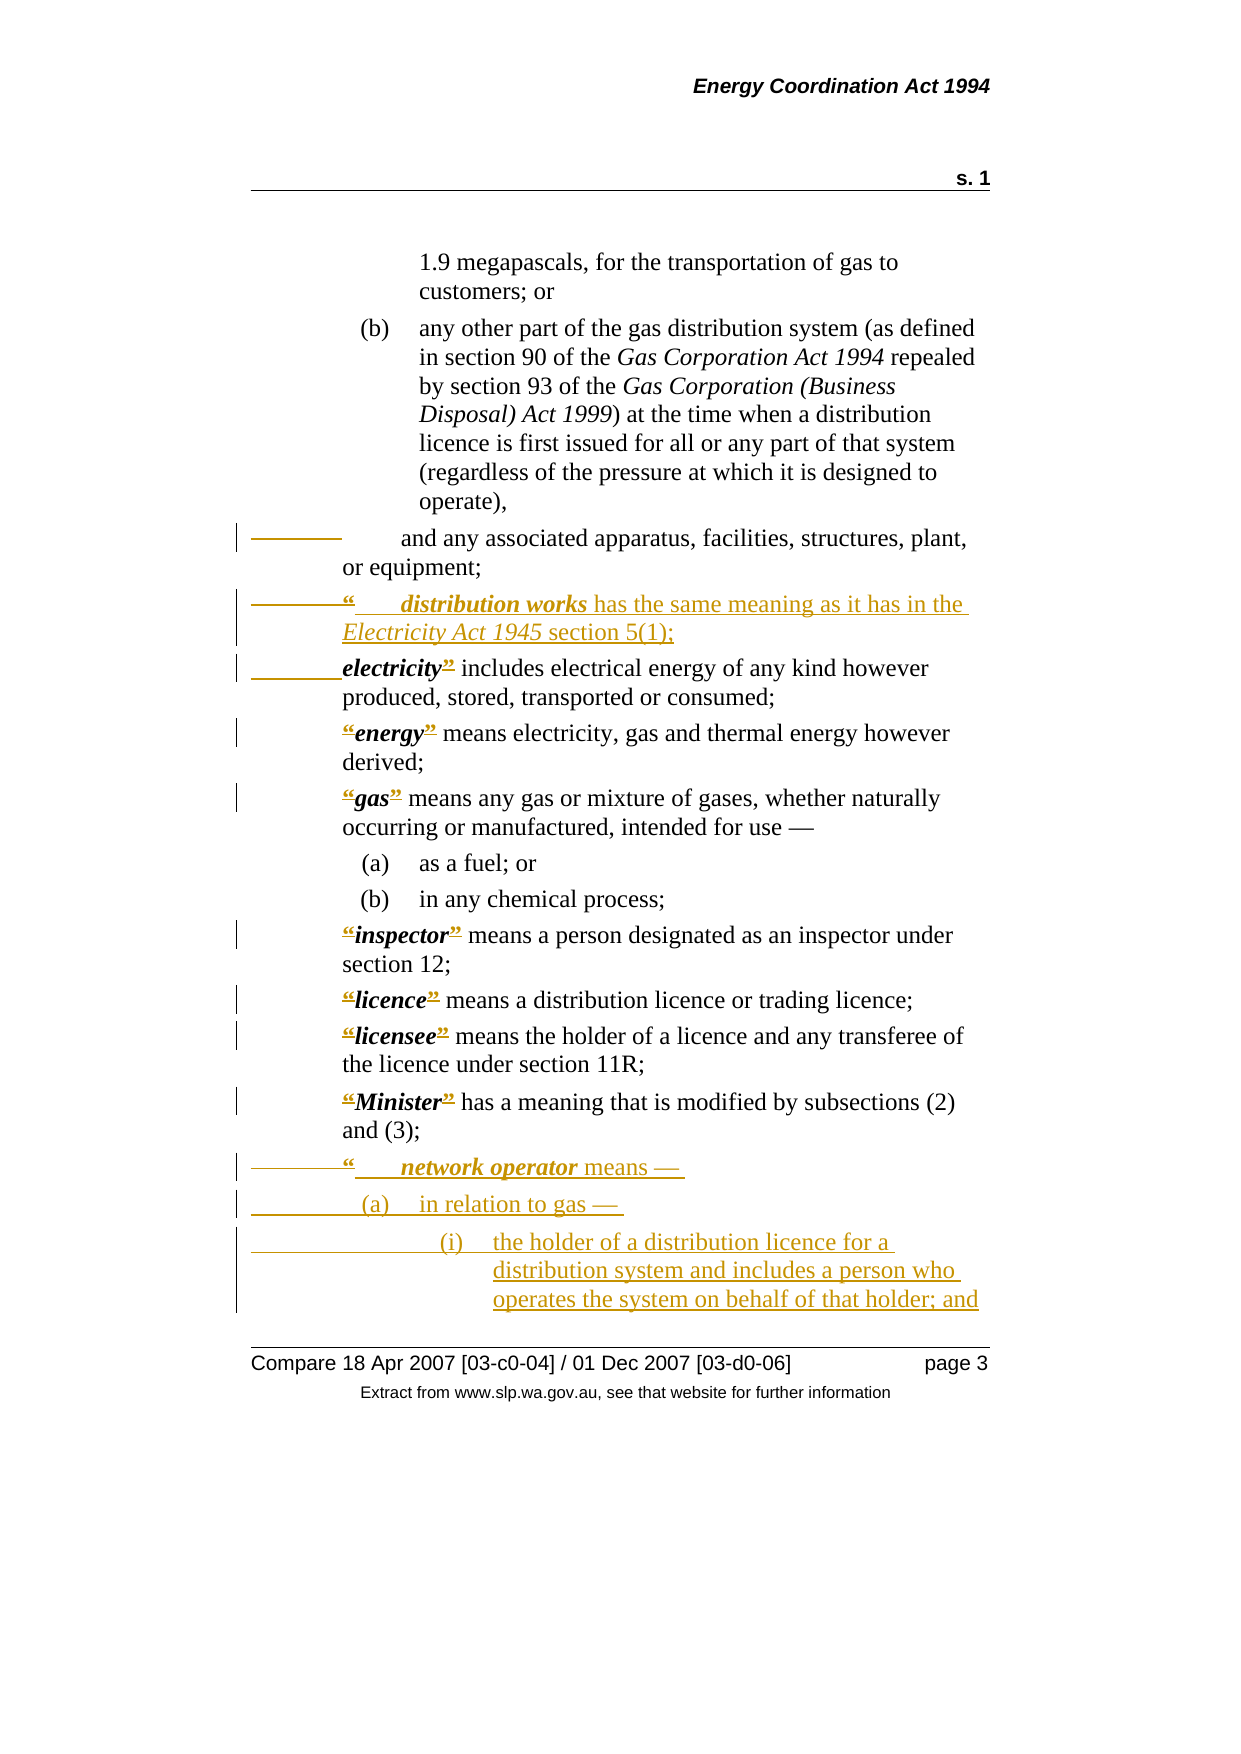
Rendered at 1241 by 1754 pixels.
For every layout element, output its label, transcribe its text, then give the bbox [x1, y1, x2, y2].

text energy means electricity, gas and thermal energy however derived; [251, 718, 990, 776]
text gas means any gas or mixture of gases, whether naturally occurring or manufactured, intended for use — [251, 783, 990, 841]
text (a) as a fuel; or [251, 848, 990, 877]
text licence means a distribution licence or trading licence; [251, 985, 990, 1013]
text and any associated apparatus, facilities, structures, plant, or equipment; [251, 523, 990, 580]
text licensee means the holder of a licence and any transferee of the licence under section 11R; [251, 1021, 990, 1078]
text Minister has a meaning that is modified by subsections (2) and (3); [251, 1087, 990, 1144]
text (b) any other part of the gas distribution system (as defined in section 90 of the Gas Corporation Act 1994 repealed by section 93 of the Gas Corporation (Business Disposal) Act 1999) at the time when a distribution licence is first issued for all or any part of that system (regardless of the pressure at which it is designed to operate), [251, 313, 990, 514]
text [251, 247, 990, 305]
text (b) in any chemical process; [251, 884, 990, 913]
text electricity includes electrical energy of any kind however produced, stored, transported or consumed; [251, 653, 990, 711]
text inspector means a person designated as an inspector under section 12; [251, 920, 990, 977]
